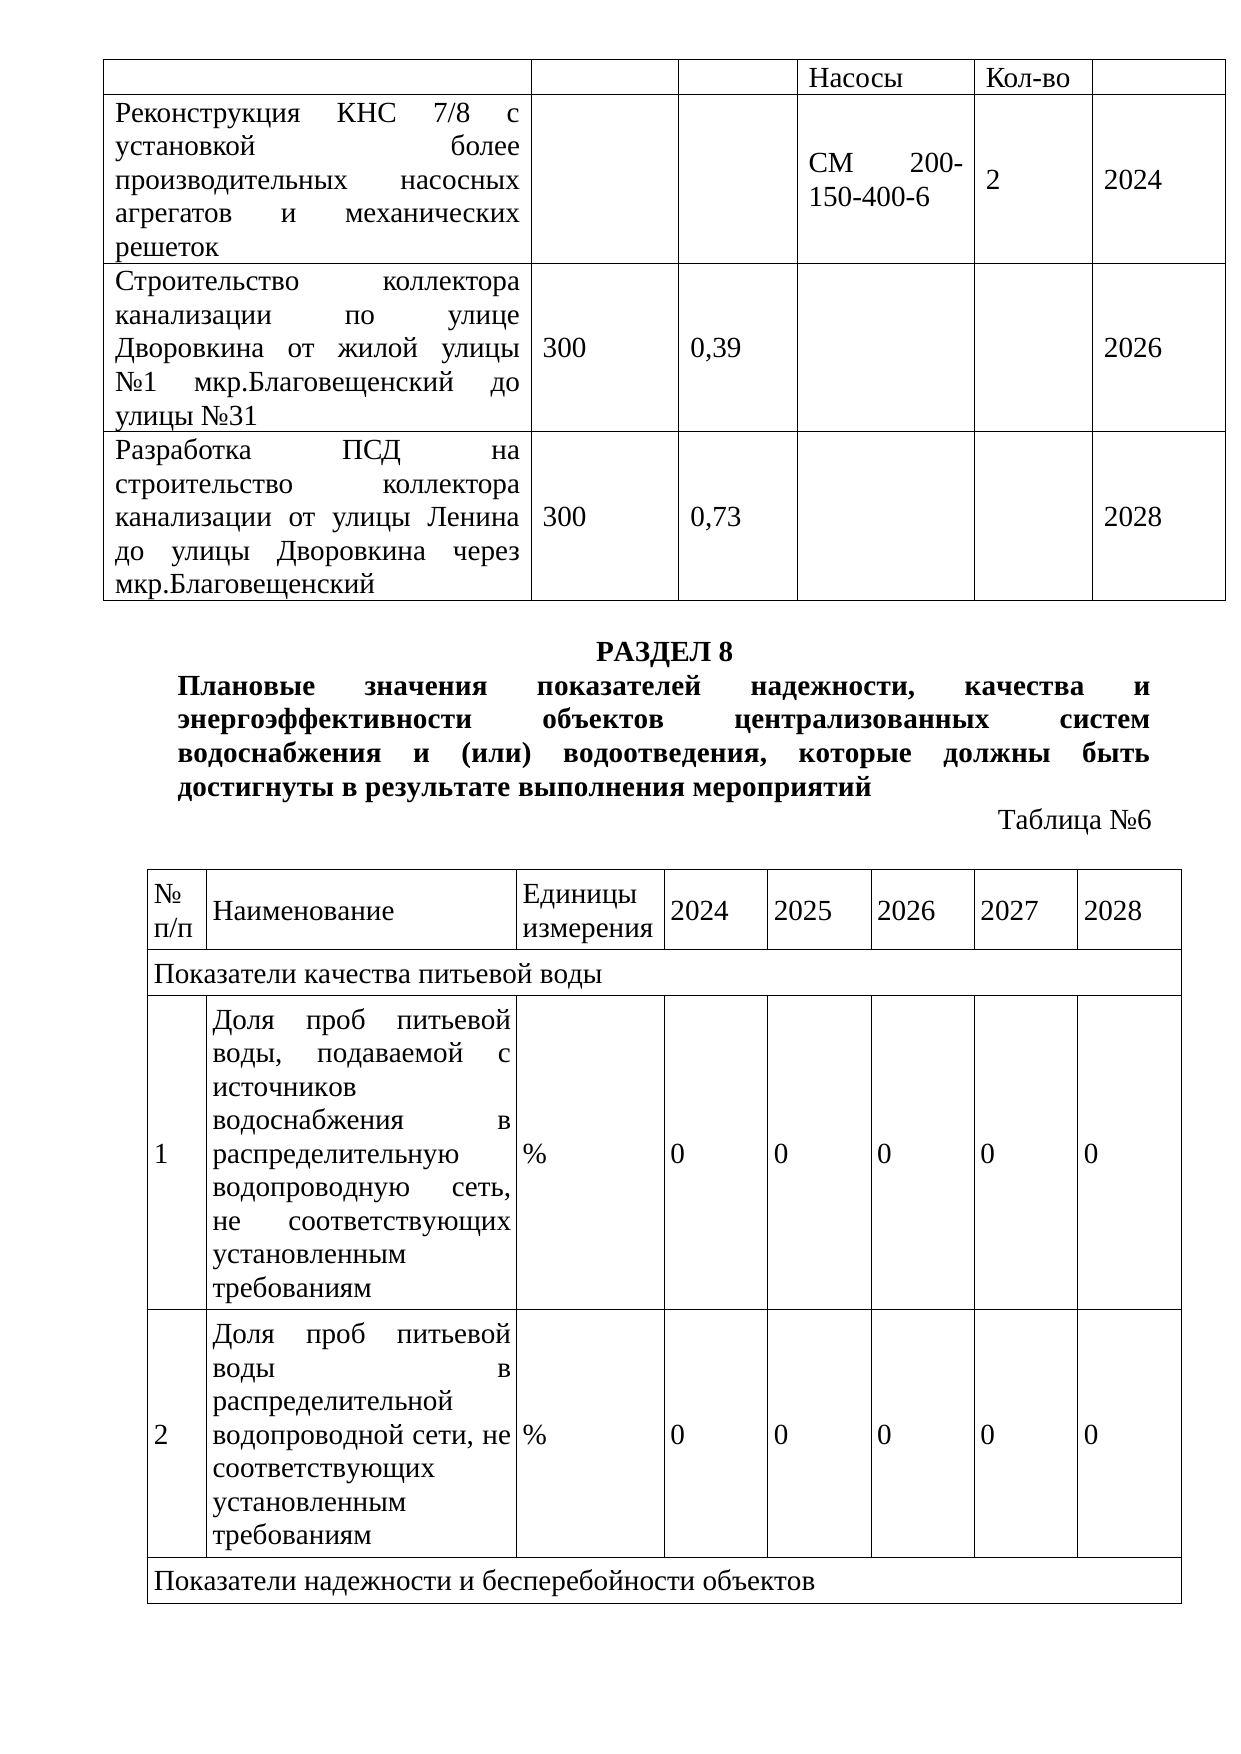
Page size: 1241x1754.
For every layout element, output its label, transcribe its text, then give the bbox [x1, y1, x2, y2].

text РАЗДЕЛ 8 [177, 634, 1152, 668]
table_cell % [517, 996, 664, 1309]
table_cell 2028 [1093, 432, 1225, 600]
table_header 2024 [665, 870, 767, 949]
table_cell Показатели надежности и бесперебойности объектов [148, 1558, 1181, 1603]
table_header 2028 [1078, 870, 1181, 949]
text Таблица №6 [177, 802, 1152, 836]
table_cell СМ 200-150-400-6 [798, 95, 974, 262]
table_cell 0 [975, 1310, 1077, 1557]
table_cell Доля проб питьевой воды в распределительной водопроводной сети, не соответствующих установленным требованиям [207, 1310, 516, 1557]
table_header 2025 [768, 870, 871, 949]
table_cell 0 [665, 1310, 767, 1557]
table_cell [798, 264, 974, 431]
table_cell [975, 432, 1092, 600]
table_cell 0 [665, 996, 767, 1309]
table_cell [679, 60, 797, 94]
table_cell Насосы [798, 60, 974, 94]
table_cell Кол-во [975, 60, 1092, 94]
table_header Единицы измерения [517, 870, 664, 949]
table_cell [1093, 60, 1225, 94]
table_cell 2 [148, 1310, 206, 1557]
table_cell 0 [872, 1310, 974, 1557]
table_cell 0 [768, 996, 871, 1309]
table_cell 2026 [1093, 264, 1225, 431]
table_cell 300 [532, 264, 678, 431]
table_cell 0 [1078, 996, 1181, 1309]
table_cell [104, 60, 531, 94]
table_cell 0 [1078, 1310, 1181, 1557]
text Плановые значения показателей надежности, качества и энергоэффективности объектов централизованных систем водоснабжения и (или) водоотведения, которые должны быть достигнуты в результате выполнения мероприятий [177, 668, 1152, 802]
table_cell 0 [872, 996, 974, 1309]
table_header 2026 [872, 870, 974, 949]
table_cell Доля проб питьевой воды, подаваемой с источников водоснабжения в распределительную водопроводную сеть, не соответствующих установленным требованиям [207, 996, 516, 1309]
table_cell Показатели качества питьевой воды [148, 950, 1181, 995]
table_cell 0,39 [679, 264, 797, 431]
table_cell Разработка ПСД на строительство коллектора канализации от улицы Ленина до улицы Дворовкина через мкр.Благовещенский [104, 432, 531, 600]
table_cell Строительство коллектора канализации по улице Дворовкина от жилой улицы №1 мкр.Благовещенский до улицы №31 [104, 264, 531, 431]
table_cell 0,73 [679, 432, 797, 600]
table_cell % [517, 1310, 664, 1557]
table_header 2027 [975, 870, 1077, 949]
table_cell [532, 60, 678, 94]
table_cell 300 [532, 432, 678, 600]
table_cell 0 [768, 1310, 871, 1557]
table_cell [798, 432, 974, 600]
table_cell Реконструкция КНС 7/8 с установкой более производительных насосных агрегатов и механических решеток [104, 95, 531, 262]
table_cell 2 [975, 95, 1092, 262]
table_cell 1 [148, 996, 206, 1309]
table_cell [532, 95, 678, 262]
table_cell 0 [975, 996, 1077, 1309]
table_cell [679, 95, 797, 262]
table_cell [975, 264, 1092, 431]
table_header Наименование [207, 870, 516, 949]
table_header № п/п [148, 870, 206, 949]
table_cell 2024 [1093, 95, 1225, 262]
